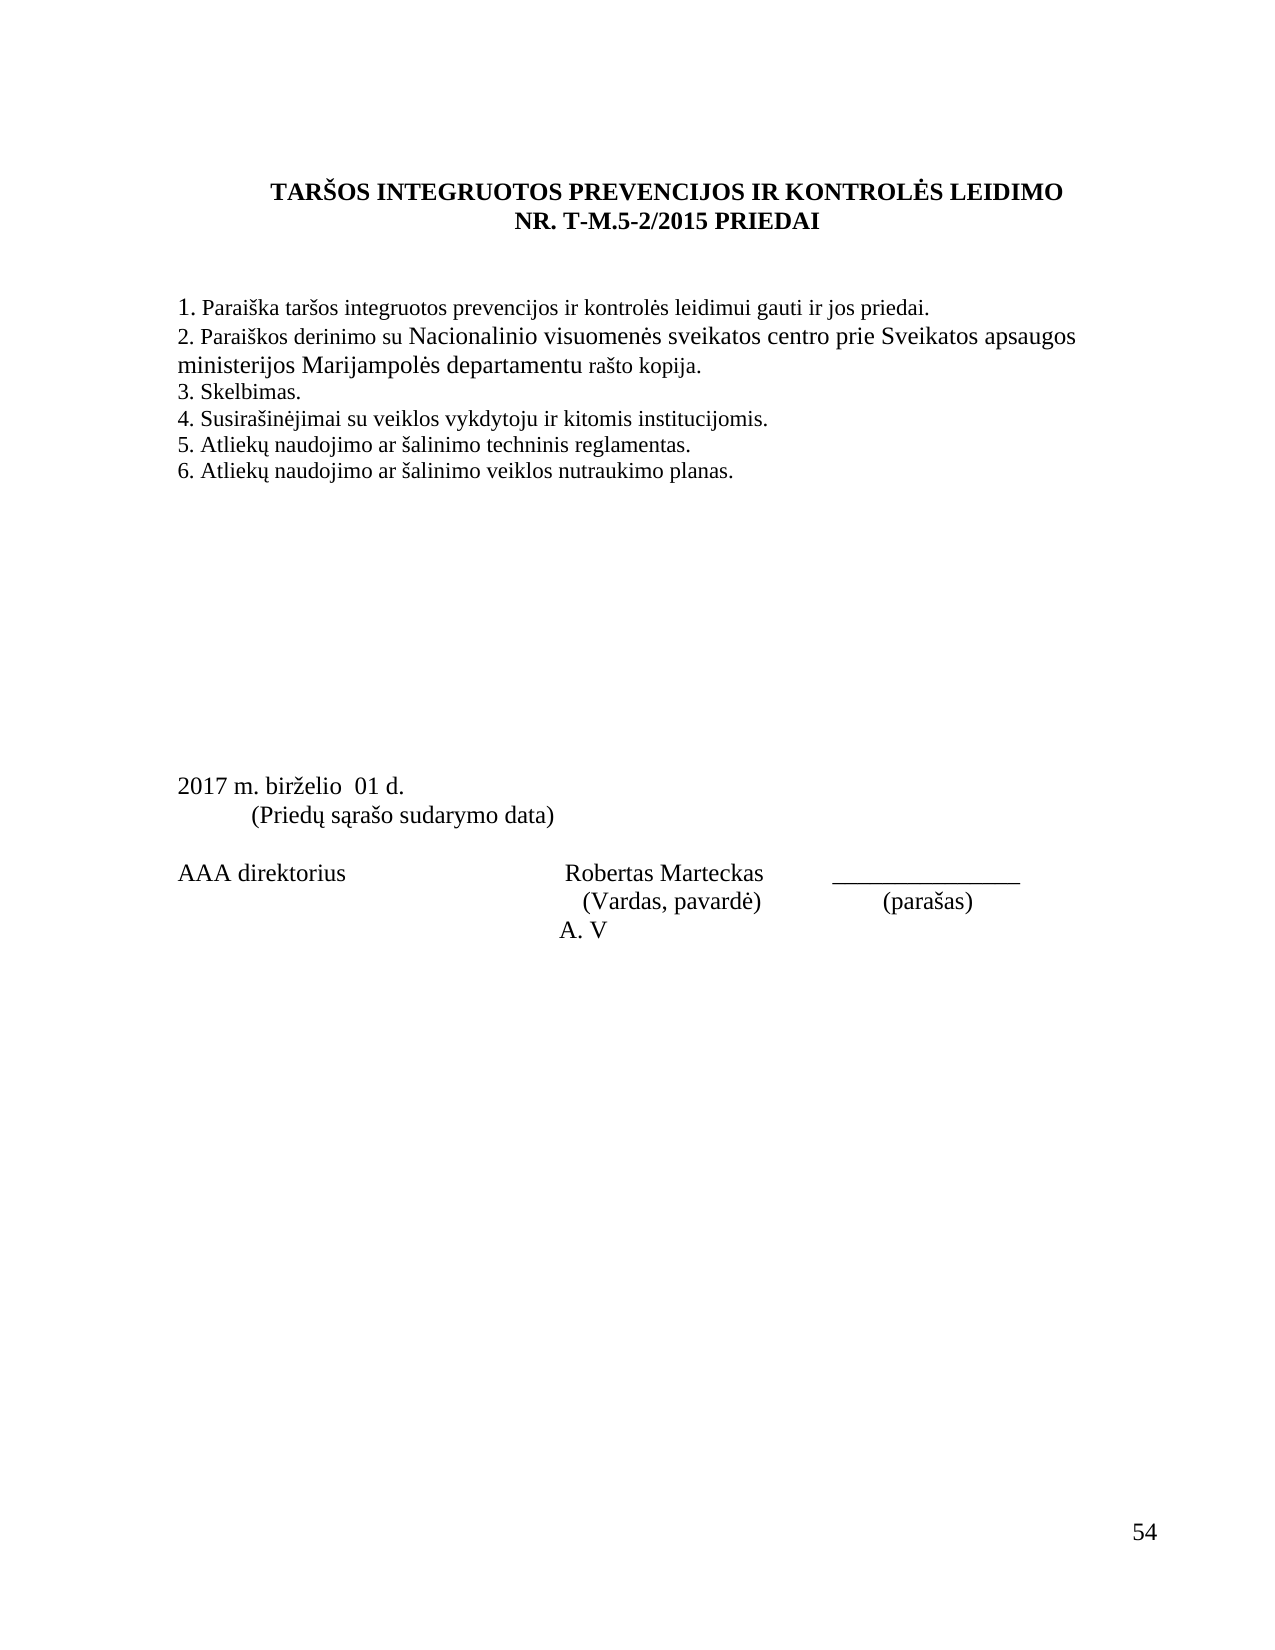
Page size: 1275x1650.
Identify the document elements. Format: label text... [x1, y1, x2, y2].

text 4. Susirašinėjimai su veiklos vykdytoju ir kitomis institucijomis. [177, 405, 1157, 431]
text NR. T-M.5-2/2015 PRIEDAI [177, 206, 1157, 235]
text 6. Atliekų naudojimo ar šalinimo veiklos nutraukimo planas. [177, 457, 1157, 484]
text 2017 m. birželio 01 d. [177, 771, 1157, 800]
text AAA direktorius Robertas Marteckas _______________ [177, 858, 1157, 886]
text 2. Paraiškos derinimo su Nacionalinio visuomenės sveikatos centro prie Sveikatos apsaugos ministerijos Marijampolės departamentu rašto kopija. [177, 321, 1157, 378]
text TARŠOS INTEGRUOTOS PREVENCIJOS IR KONTROLĖS LEIDIMO [177, 177, 1157, 206]
text (Priedų sąrašo sudarymo data) [177, 800, 1157, 829]
text 5. Atliekų naudojimo ar šalinimo techninis reglamentas. [177, 431, 1157, 457]
text 1. Paraiška taršos integruotos prevencijos ir kontrolės leidimui gauti ir jos priedai. [177, 292, 1157, 321]
text 3. Skelbimas. [177, 378, 1157, 405]
text A. V [177, 915, 1157, 944]
text (Vardas, pavardė) (parašas) [177, 886, 1157, 915]
